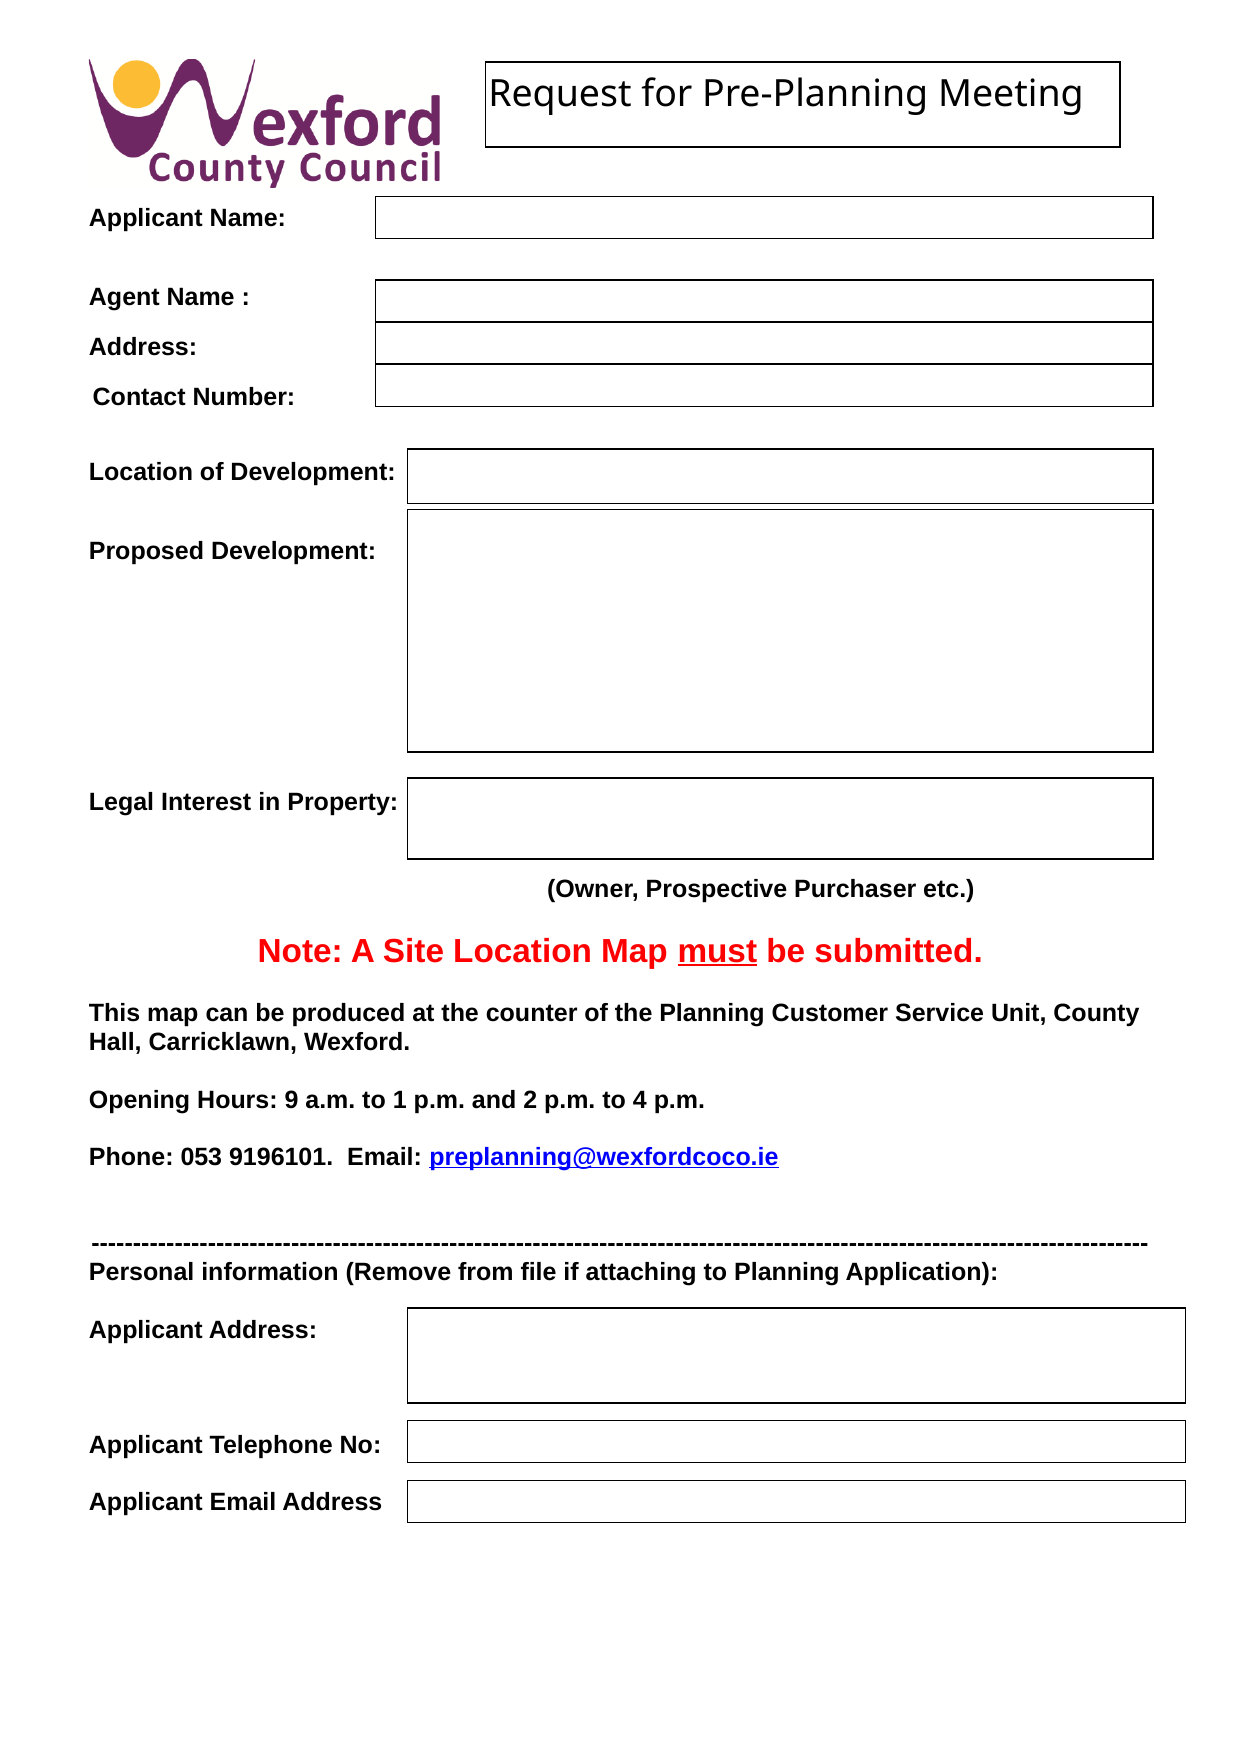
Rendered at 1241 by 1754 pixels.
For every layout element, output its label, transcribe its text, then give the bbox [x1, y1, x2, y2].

text Applicant Email Address [89, 1487, 407, 1516]
text Proposed Development: [89, 536, 407, 564]
text Applicant Address: [89, 1314, 407, 1343]
text Legal Interest in Property: [89, 787, 407, 816]
text Applicant Telephone No: [89, 1429, 407, 1458]
text Personal information (Remove from file if attaching to Planning Application): [89, 1257, 1152, 1286]
text Location of Development: [89, 457, 407, 486]
text This map can be produced at the counter of the Planning Customer Service Unit, County Hall, Carricklawn, Wexford. [89, 998, 1152, 1056]
text Opening Hours: 9 a.m. to 1 p.m. and 2 p.m. to 4 p.m. [89, 1084, 1152, 1113]
text Applicant Name: [89, 203, 375, 231]
subtitle Request for Pre-Planning Meeting [486, 65, 1119, 118]
text Contact Number: [89, 382, 1152, 411]
text Phone: 053 9196101. Email: preplanning@wexfordcoco.ie [89, 1142, 1152, 1171]
picture [88, 59, 440, 188]
text Agent Name : [89, 282, 375, 311]
text (Owner, Prospective Purchaser etc.) [389, 874, 1152, 902]
text Address: [89, 332, 375, 361]
text Note: A Site Location Map must be submitted. [89, 931, 1152, 969]
text ------------------------------------------------------------------------------------------------------------------------------- [89, 1228, 1152, 1257]
